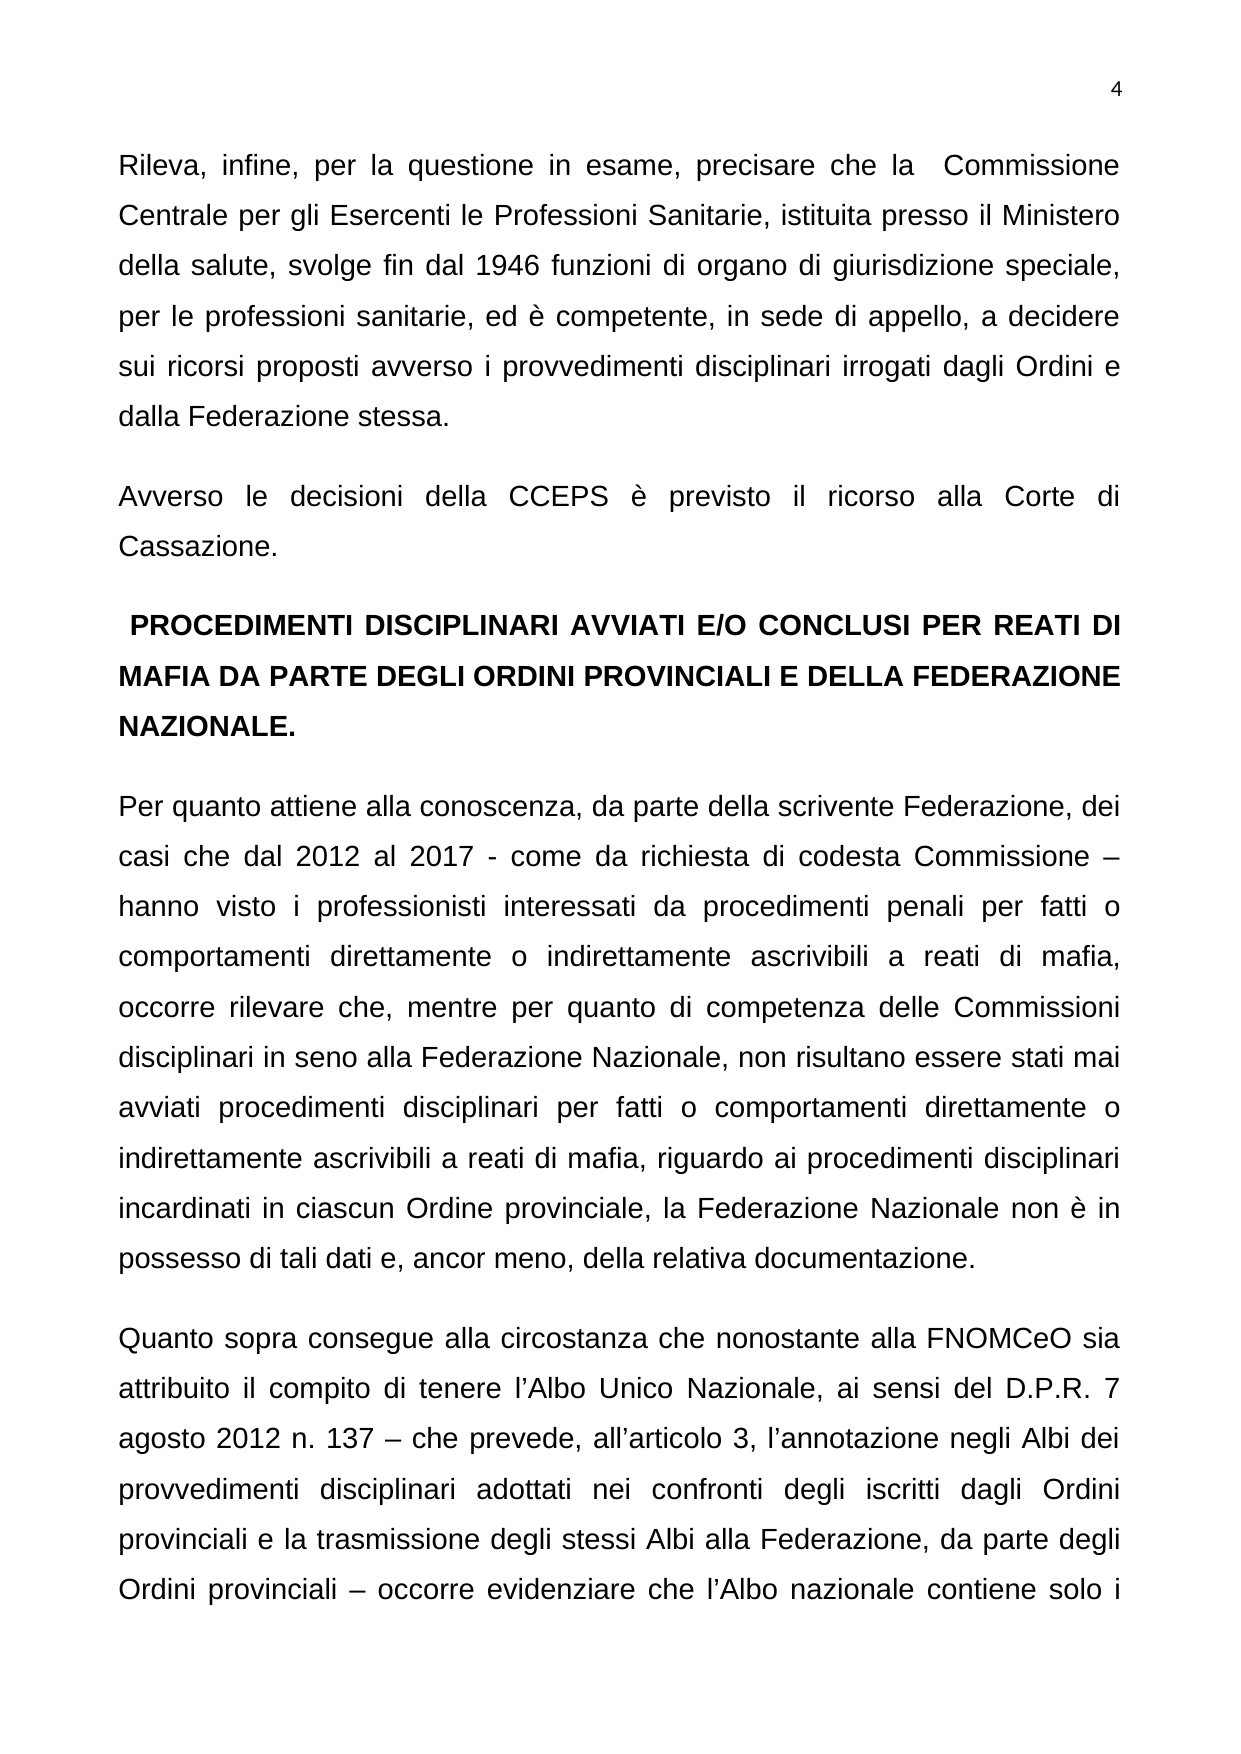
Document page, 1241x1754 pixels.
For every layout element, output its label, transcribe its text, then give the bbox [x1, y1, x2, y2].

text Per quanto attiene alla conoscenza, da parte della scrivente Federazione, dei casi che dal 2012 al 2017 - come da richiesta di codesta Commissione – hanno visto i professionisti interessati da procedimenti penali per fatti o comportamenti direttamente o indirettamente ascrivibili a reati di mafia, occorre rilevare che, mentre per quanto di competenza delle Commissioni disciplinari in seno alla Federazione Nazionale, non risultano essere stati mai avviati procedimenti disciplinari per fatti o comportamenti direttamente o indirettamente ascrivibili a reati di mafia, riguardo ai procedimenti disciplinari incardinati in ciascun Ordine provinciale, la Federazione Nazionale non è in possesso di tali dati e, ancor meno, della relativa documentazione. [118, 788, 1122, 1275]
text PROCEDIMENTI DISCIPLINARI AVVIATI E/O CONCLUSI PER REATI DI MAFIA DA PARTE DEGLI ORDINI PROVINCIALI E DELLA FEDERAZIONE NAZIONALE. [118, 608, 1122, 743]
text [118, 1321, 1122, 1606]
text Avverso le decisioni della CCEPS è previsto il ricorso alla Corte di Cassazione. [118, 479, 1122, 562]
text Rileva, infine, per la questione in esame, precisare che la Commissione Centrale per gli Esercenti le Professioni Sanitarie, istituita presso il Ministero della salute, svolge fin dal 1946 funzioni di organo di giurisdizione speciale, per le professioni sanitarie, ed è competente, in sede di appello, a decidere sui ricorsi proposti avverso i provvedimenti disciplinari irrogati dagli Ordini e dalla Federazione stessa. [118, 148, 1122, 433]
